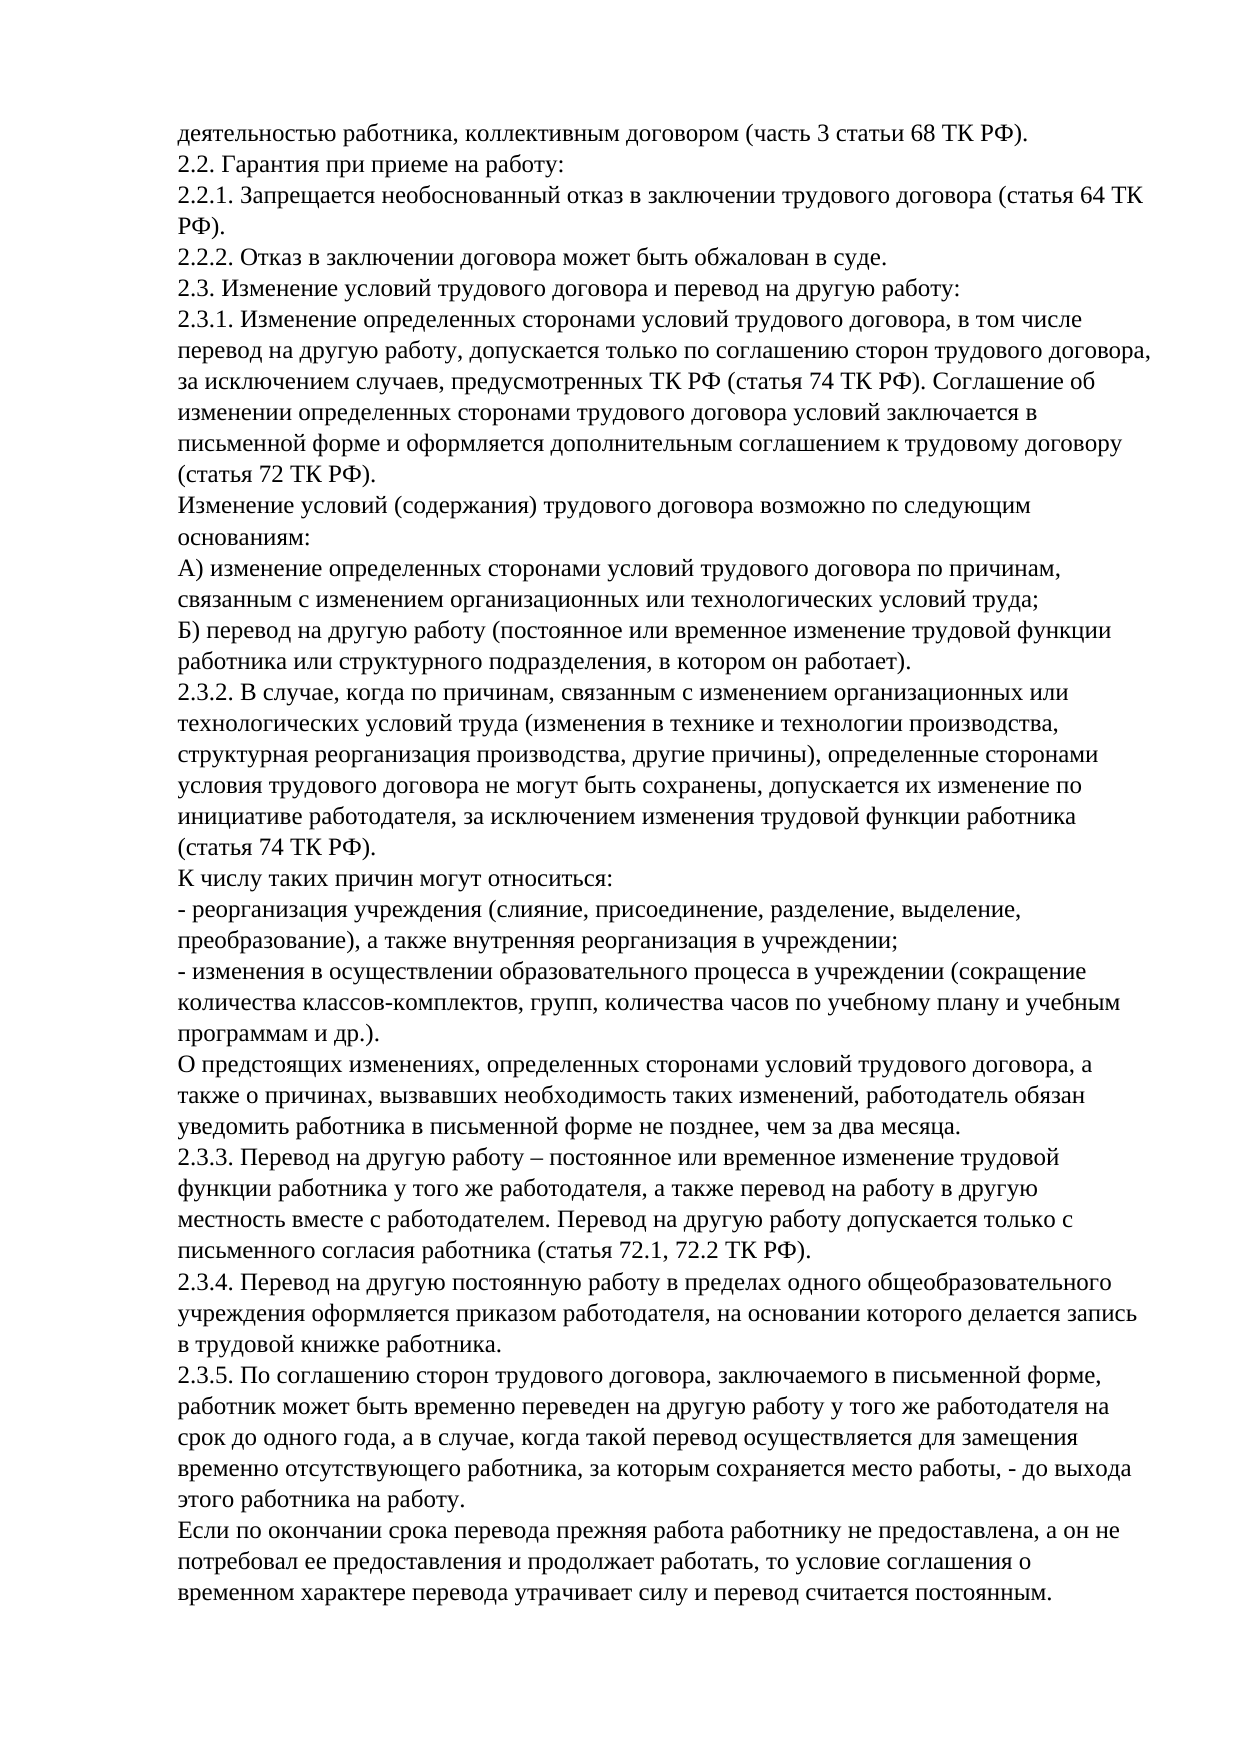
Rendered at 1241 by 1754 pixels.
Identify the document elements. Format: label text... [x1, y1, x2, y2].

text (статья 72 ТК РФ). [177, 459, 1152, 488]
text условия трудового договора не могут быть сохранены, допускается их изменение по [177, 770, 1152, 799]
text 2.3.2. В случае, когда по причинам, связанным с изменением организационных или [177, 677, 1152, 706]
text потребовал ее предоставления и продолжает работать, то условие соглашения о [177, 1546, 1152, 1575]
text перевод на другую работу, допускается только по соглашению сторон трудового договора, [177, 335, 1152, 364]
text учреждения оформляется приказом работодателя, на основании которого делается запись [177, 1298, 1152, 1326]
text основаниям: [177, 522, 1152, 550]
text 2.2.2. Отказ в заключении договора может быть обжалован в суде. [177, 242, 1152, 271]
text структурная реорганизация производства, другие причины), определенные сторонами [177, 739, 1152, 768]
text временном характере перевода утрачивает силу и перевод считается постоянным. [177, 1577, 1152, 1606]
text инициативе работодателя, за исключением изменения трудовой функции работника [177, 801, 1152, 830]
text 2.3. Изменение условий трудового договора и перевод на другую работу: [177, 273, 1152, 302]
text - изменения в осуществлении образовательного процесса в учреждении (сокращение [177, 956, 1152, 985]
text 2.3.4. Перевод на другую постоянную работу в пределах одного общеобразовательного [177, 1267, 1152, 1295]
text 2.3.3. Перевод на другую работу – постоянное или временное изменение трудовой [177, 1142, 1152, 1171]
text за исключением случаев, предусмотренных ТК РФ (статья 74 ТК РФ). Соглашение об [177, 366, 1152, 395]
text 2.3.1. Изменение определенных сторонами условий трудового договора, в том числе [177, 304, 1152, 333]
text изменении определенных сторонами трудового договора условий заключается в [177, 397, 1152, 426]
text - реорганизация учреждения (слияние, присоединение, разделение, выделение, [177, 894, 1152, 923]
text РФ). [177, 211, 1152, 240]
text временно отсутствующего работника, за которым сохраняется место работы, - до выхода [177, 1453, 1152, 1482]
text работник может быть временно переведен на другую работу у того же работодателя на [177, 1391, 1152, 1419]
text срок до одного года, а в случае, когда такой перевод осуществляется для замещения [177, 1422, 1152, 1451]
text функции работника у того же работодателя, а также перевод на работу в другую [177, 1173, 1152, 1202]
text А) изменение определенных сторонами условий трудового договора по причинам, [177, 553, 1152, 581]
text работника или структурного подразделения, в котором он работает). [177, 646, 1152, 674]
text программам и др.). [177, 1018, 1152, 1047]
text количества классов-комплектов, групп, количества часов по учебному плану и учебным [177, 987, 1152, 1016]
text Изменение условий (содержания) трудового договора возможно по следующим [177, 491, 1152, 519]
text этого работника на работу. [177, 1484, 1152, 1513]
text связанным с изменением организационных или технологических условий труда; [177, 584, 1152, 612]
text также о причинах, вызвавших необходимость таких изменений, работодатель обязан [177, 1080, 1152, 1109]
text 2.3.5. По соглашению сторон трудового договора, заключаемого в письменной форме, [177, 1360, 1152, 1388]
text 2.2.1. Запрещается необоснованный отказ в заключении трудового договора (статья 64 ТК [177, 180, 1152, 209]
text уведомить работника в письменной форме не позднее, чем за два месяца. [177, 1111, 1152, 1140]
text 2.2. Гарантия при приеме на работу: [177, 149, 1152, 178]
text деятельностью работника, коллективным договором (часть 3 статьи 68 ТК РФ). [177, 118, 1152, 147]
text Б) перевод на другую работу (постоянное или временное изменение трудовой функции [177, 615, 1152, 643]
text письменного согласия работника (статья 72.1, 72.2 ТК РФ). [177, 1236, 1152, 1264]
text в трудовой книжке работника. [177, 1329, 1152, 1357]
text технологических условий труда (изменения в технике и технологии производства, [177, 708, 1152, 737]
text К числу таких причин могут относиться: [177, 863, 1152, 892]
text письменной форме и оформляется дополнительным соглашением к трудовому договору [177, 428, 1152, 457]
text преобразование), а также внутренняя реорганизация в учреждении; [177, 925, 1152, 954]
text О предстоящих изменениях, определенных сторонами условий трудового договора, а [177, 1049, 1152, 1078]
text Если по окончании срока перевода прежняя работа работнику не предоставлена, а он не [177, 1515, 1152, 1544]
text (статья 74 ТК РФ). [177, 832, 1152, 861]
text местность вместе с работодателем. Перевод на другую работу допускается только с [177, 1204, 1152, 1233]
